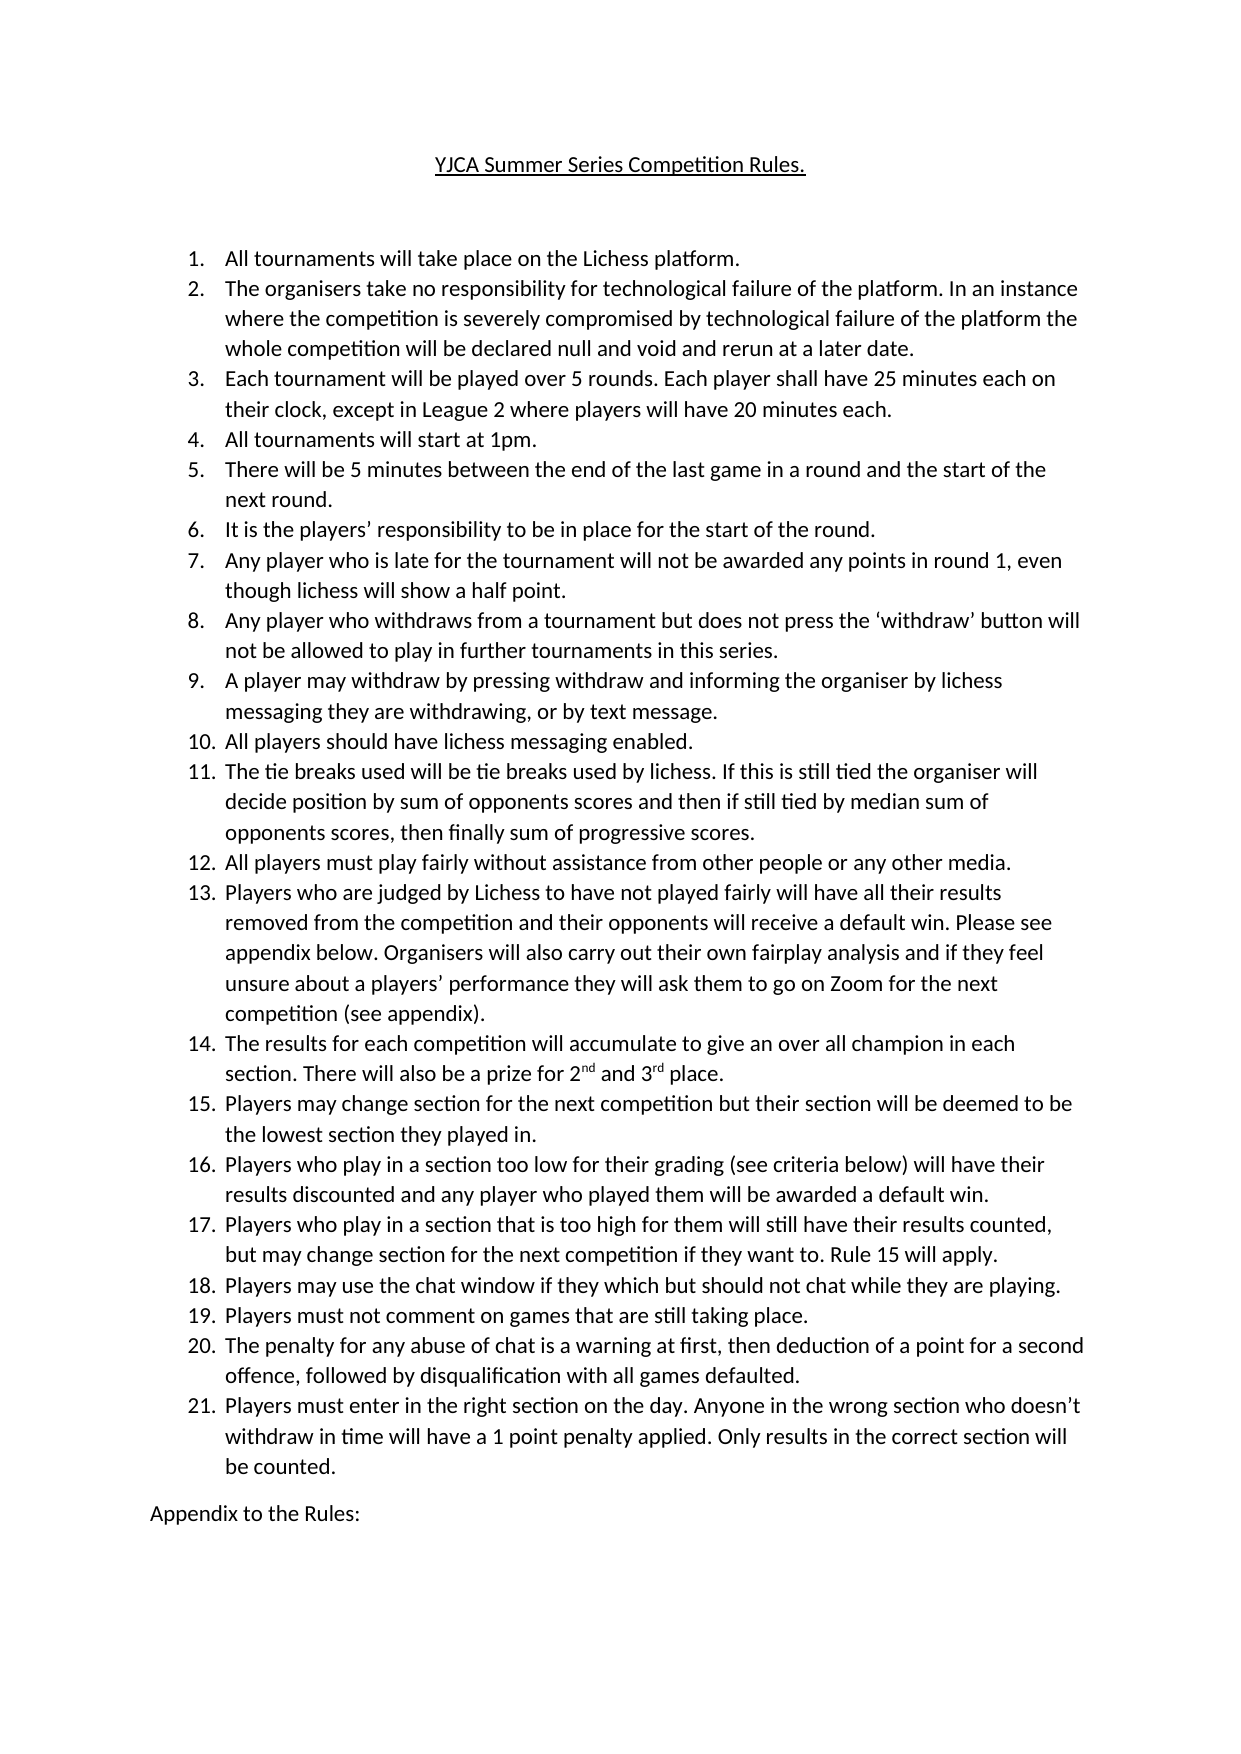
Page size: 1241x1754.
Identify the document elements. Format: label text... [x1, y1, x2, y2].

list The penalty for any abuse of chat is a warning at first, then deduction of a point for a second offence, followed by disqualification with all games defaulted. [187, 1331, 1090, 1389]
list The organisers take no responsibility for technological failure of the platform. In an instance where the competition is severely compromised by technological failure of the platform the whole competition will be declared null and void and rerun at a later date. [187, 274, 1090, 362]
list Players may change section for the next competition but their section will be deemed to be the lowest section they played in. [187, 1089, 1090, 1148]
list Players who are judged by Lichess to have not played fairly will have all their results removed from the competition and their opponents will receive a default win. Please see appendix below. Organisers will also carry out their own fairplay analysis and if they feel unsure about a players’ performance they will ask them to go on Zoom for the next competition (see appendix). [187, 878, 1090, 1027]
list A player may withdraw by pressing withdraw and informing the organiser by lichess messaging they are withdrawing, or by text message. [187, 667, 1090, 725]
list Players may use the chat window if they which but should not chat while they are playing. [187, 1271, 1090, 1299]
text Appendix to the Rules: [150, 1499, 1090, 1527]
text YJCA Summer Series Competition Rules. [150, 150, 1090, 178]
list Players must enter in the right section on the day. Anyone in the wrong section who doesn’t withdraw in time will have a 1 point penalty applied. Only results in the correct section will be counted. [187, 1392, 1090, 1480]
list Players who play in a section too low for their grading (see criteria below) will have their results discounted and any player who played them will be awarded a default win. [187, 1150, 1090, 1208]
list All players must play fairly without assistance from other people or any other media. [187, 848, 1090, 876]
list It is the players’ responsibility to be in place for the start of the round. [187, 516, 1090, 544]
list Any player who withdraws from a tournament but does not press the ‘withdraw’ button will not be allowed to play in further tournaments in this series. [187, 606, 1090, 664]
list Players must not comment on games that are still taking place. [187, 1301, 1090, 1329]
list Players who play in a section that is too high for them will still have their results counted, but may change section for the next competition if they want to. Rule 15 will apply. [187, 1210, 1090, 1269]
list All players should have lichess messaging enabled. [187, 727, 1090, 755]
list All tournaments will start at 1pm. [187, 425, 1090, 453]
list The tie breaks used will be tie breaks used by lichess. If this is still tied the organiser will decide position by sum of opponents scores and then if still tied by median sum of opponents scores, then finally sum of progressive scores. [187, 757, 1090, 846]
list Each tournament will be played over 5 rounds. Each player shall have 25 minutes each on their clock, except in League 2 where players will have 20 minutes each. [187, 364, 1090, 423]
list There will be 5 minutes between the end of the last game in a round and the start of the next round. [187, 455, 1090, 513]
list All tournaments will take place on the Lichess platform. [187, 244, 1090, 272]
list The results for each competition will accumulate to give an over all champion in each section. There will also be a prize for 2nd and 3rd place. [187, 1029, 1090, 1087]
list Any player who is late for the tournament will not be awarded any points in round 1, even though lichess will show a half point. [187, 546, 1090, 604]
